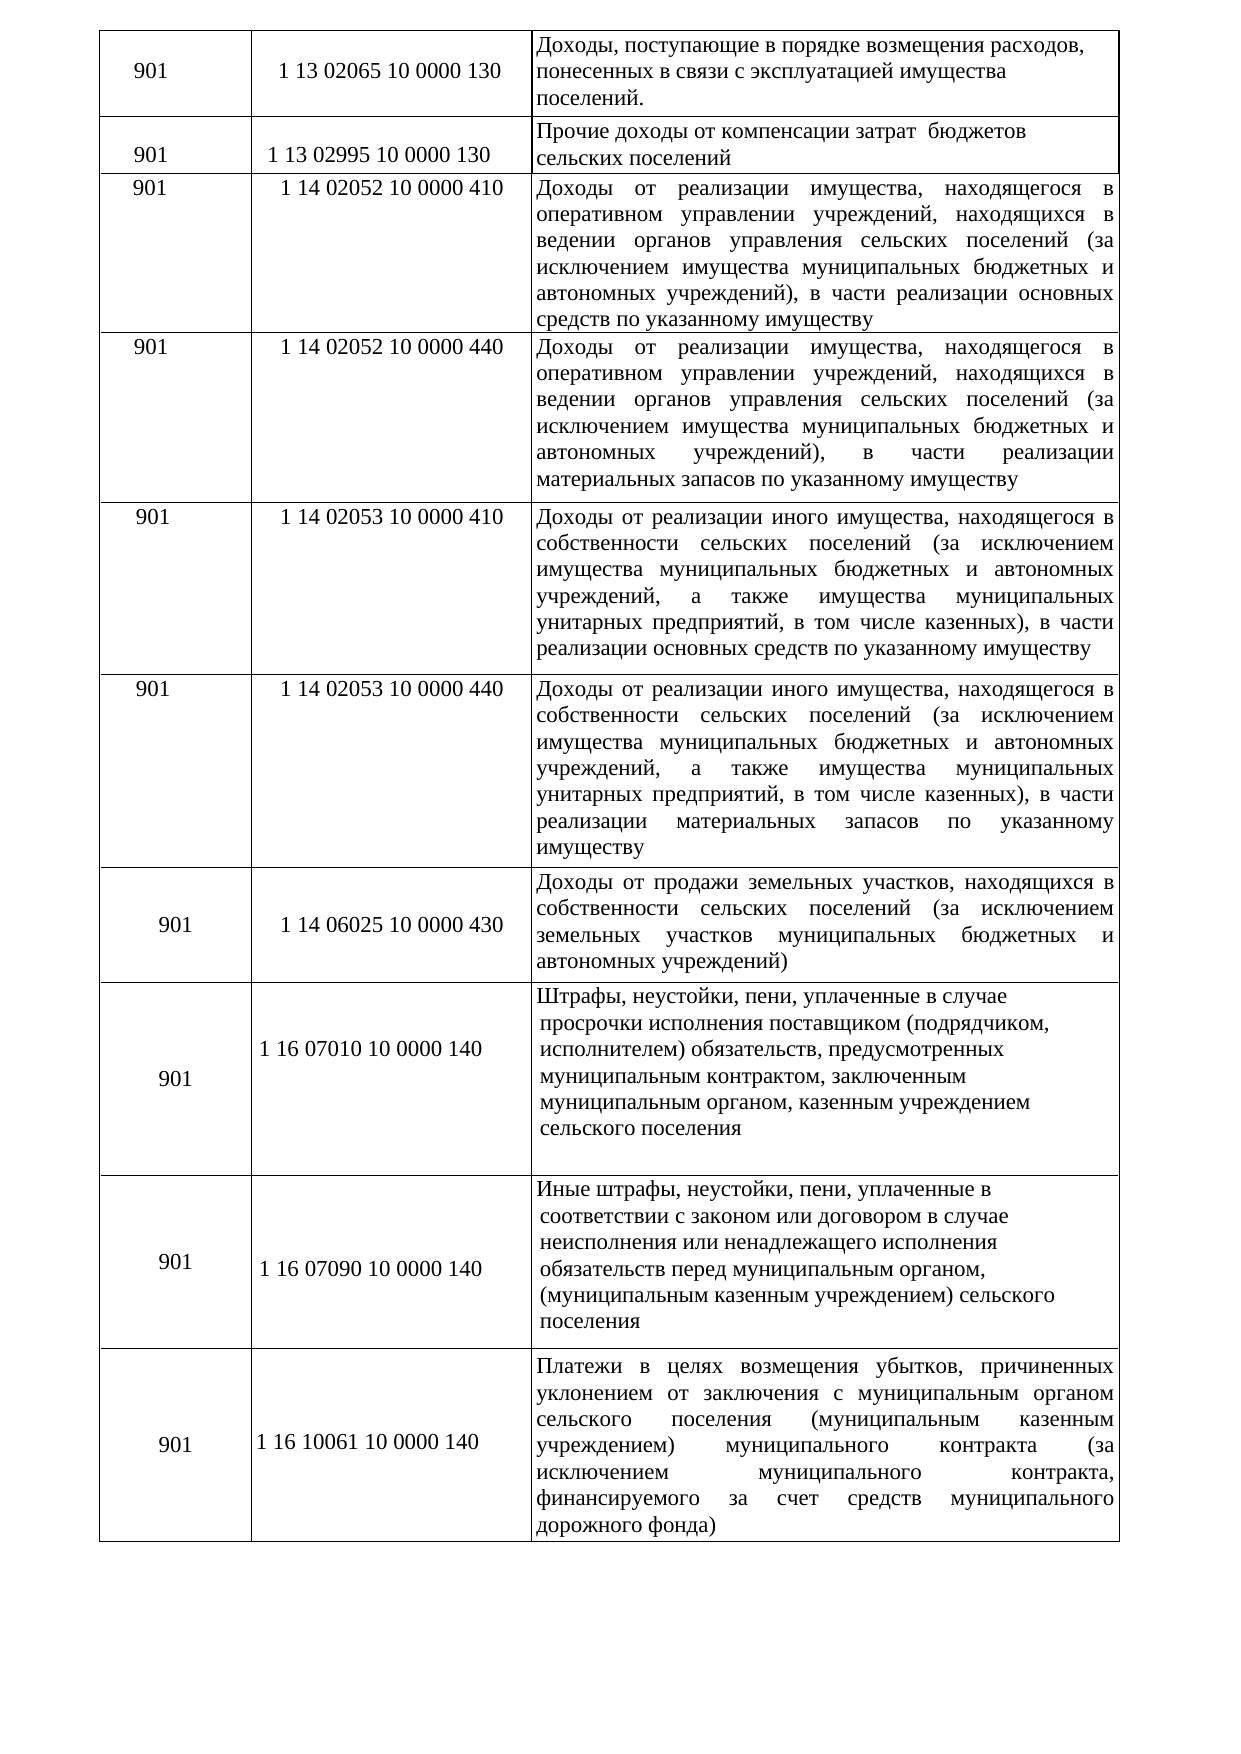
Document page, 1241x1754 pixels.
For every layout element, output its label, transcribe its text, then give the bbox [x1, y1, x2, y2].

table_cell 901 [100, 868, 251, 982]
table_cell Прочие доходы от компенсации затрат бюджетов сельских поселений [533, 117, 1118, 173]
table_cell 901 [100, 983, 251, 1174]
table_cell 1 14 02053 10 0000 410 [252, 503, 531, 674]
table_cell Платежи в целях возмещения убытков, причиненных уклонением от заключения с муниципальным органом сельского поселения (муниципальным казенным учреждением) муниципального контракта (за исключением муниципального контракта, финансируемого за счет средств муниципального дорожного фонда) [532, 1348, 1119, 1541]
table_cell 1 14 06025 10 0000 430 [252, 868, 531, 982]
table_cell Доходы от реализации имущества, находящегося в оперативном управлении учреждений, находящихся в ведении органов управления сельских поселений (за исключением имущества муниципальных бюджетных и автономных учреждений), в части реализации основных средств по указанному имуществу [532, 174, 1119, 332]
table_cell 1 14 02053 10 0000 440 [252, 675, 531, 867]
table_cell 901 [100, 31, 251, 116]
table_cell 1 13 02065 10 0000 130 [252, 31, 531, 116]
table_cell Доходы от продажи земельных участков, находящихся в собственности сельских поселений (за исключением земельных участков муниципальных бюджетных и автономных учреждений) [532, 867, 1119, 982]
table_cell 1 14 02052 10 0000 440 [252, 333, 531, 502]
table_cell 901 [100, 174, 251, 332]
table_cell Доходы от реализации имущества, находящегося в оперативном управлении учреждений, находящихся в ведении органов управления сельских поселений (за исключением имущества муниципальных бюджетных и автономных учреждений), в части реализации материальных запасов по указанному имуществу [532, 332, 1119, 502]
table_cell Доходы от реализации иного имущества, находящегося в собственности сельских поселений (за исключением имущества муниципальных бюджетных и автономных учреждений, а также имущества муниципальных унитарных предприятий, в том числе казенных), в части реализации основных средств по указанному имуществу [532, 502, 1119, 674]
table_cell 901 [100, 503, 251, 674]
table_cell 1 13 02995 10 0000 130 [252, 117, 531, 173]
table_cell Доходы, поступающие в порядке возмещения расходов, понесенных в связи с эксплуатацией имущества поселений. [533, 31, 1118, 116]
table_cell 1 14 02052 10 0000 410 [252, 174, 531, 332]
table_cell Штрафы, неустойки, пени, уплаченные в случае просрочки исполнения поставщиком (подрядчиком, исполнителем) обязательств, предусмотренных муниципальным контрактом, заключенным муниципальным органом, казенным учреждением сельского поселения [532, 982, 1119, 1174]
table_cell 1 16 07090 10 0000 140 [252, 1176, 531, 1348]
table_cell 901 [100, 675, 251, 867]
table_cell 901 [100, 1349, 251, 1541]
table_cell 901 [100, 117, 251, 173]
table_cell Доходы от реализации иного имущества, находящегося в собственности сельских поселений (за исключением имущества муниципальных бюджетных и автономных учреждений, а также имущества муниципальных унитарных предприятий, в том числе казенных), в части реализации материальных запасов по указанному имуществу [532, 674, 1119, 867]
table_cell 901 [100, 1176, 251, 1348]
table_cell 1 16 10061 10 0000 140 [252, 1349, 531, 1541]
table_cell 1 16 07010 10 0000 140 [252, 983, 531, 1174]
table_cell Иные штрафы, неустойки, пени, уплаченные в соответствии с законом или договором в случае неисполнения или ненадлежащего исполнения обязательств перед муниципальным органом, (муниципальным казенным учреждением) сельского поселения [532, 1175, 1119, 1348]
table_cell 901 [100, 333, 251, 502]
